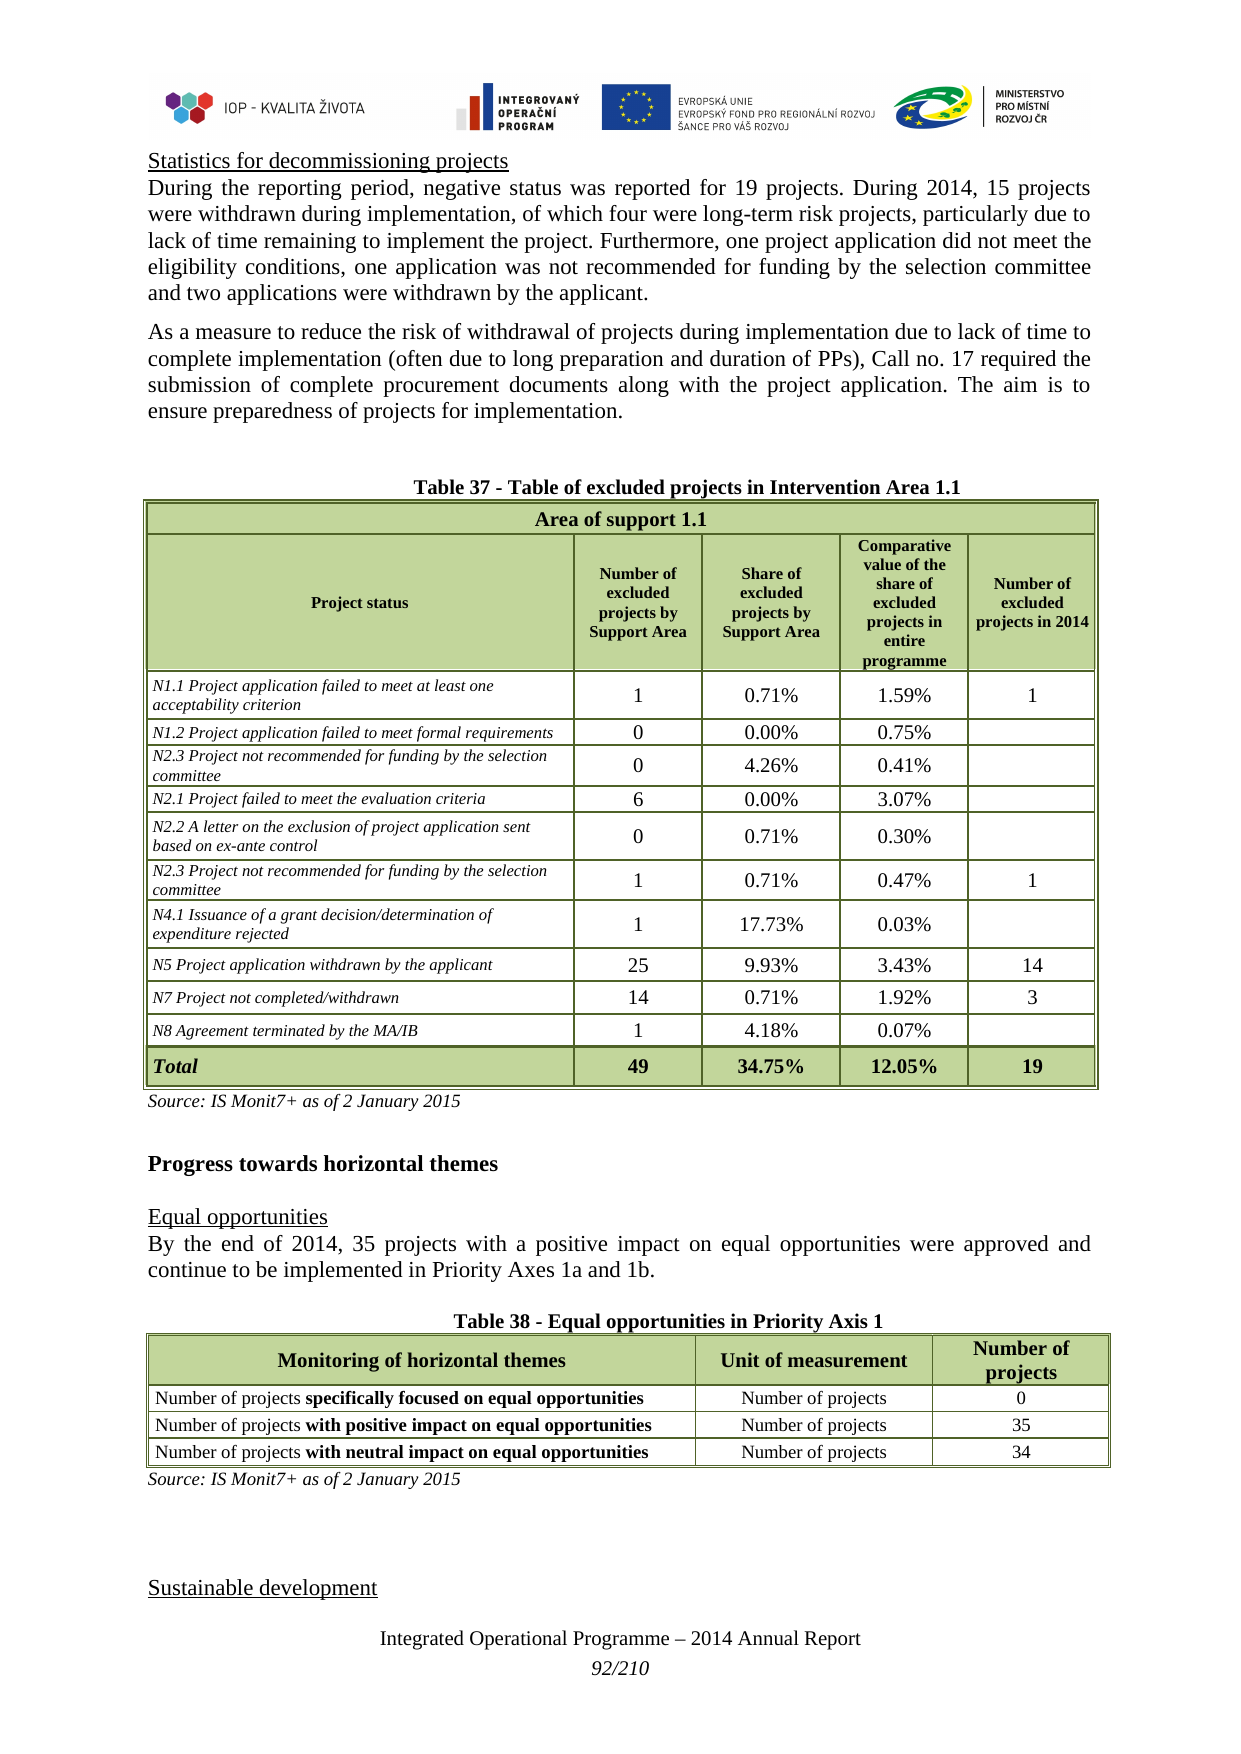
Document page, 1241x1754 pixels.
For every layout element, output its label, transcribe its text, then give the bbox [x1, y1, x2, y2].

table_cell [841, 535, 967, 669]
picture [149, 73, 1092, 140]
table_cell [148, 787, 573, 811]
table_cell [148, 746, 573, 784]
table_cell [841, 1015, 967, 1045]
text Source: IS Monit7+ as of 2 January 2015 [148, 1468, 1093, 1490]
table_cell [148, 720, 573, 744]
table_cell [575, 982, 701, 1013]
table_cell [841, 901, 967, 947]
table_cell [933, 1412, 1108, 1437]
text Statistics for decommissioning projects [148, 148, 1093, 174]
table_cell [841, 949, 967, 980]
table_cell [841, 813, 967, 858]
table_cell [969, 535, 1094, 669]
text Equal opportunities [148, 1203, 1093, 1229]
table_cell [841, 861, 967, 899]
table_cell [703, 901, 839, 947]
text Source: IS Monit7+ as of 2 January 2015 [148, 1090, 1093, 1112]
text Sustainable development [148, 1574, 1093, 1601]
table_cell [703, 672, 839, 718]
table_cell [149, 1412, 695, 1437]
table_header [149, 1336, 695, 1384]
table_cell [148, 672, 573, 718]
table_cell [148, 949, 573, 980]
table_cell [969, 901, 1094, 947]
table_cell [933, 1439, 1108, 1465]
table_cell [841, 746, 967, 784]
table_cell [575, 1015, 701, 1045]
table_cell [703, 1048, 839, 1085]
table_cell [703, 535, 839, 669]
text By the end of 2014, 35 projects with a positive impact on equal opportunities were approved and continue to be implemented in Priority Axes 1a and 1b. [148, 1229, 1093, 1282]
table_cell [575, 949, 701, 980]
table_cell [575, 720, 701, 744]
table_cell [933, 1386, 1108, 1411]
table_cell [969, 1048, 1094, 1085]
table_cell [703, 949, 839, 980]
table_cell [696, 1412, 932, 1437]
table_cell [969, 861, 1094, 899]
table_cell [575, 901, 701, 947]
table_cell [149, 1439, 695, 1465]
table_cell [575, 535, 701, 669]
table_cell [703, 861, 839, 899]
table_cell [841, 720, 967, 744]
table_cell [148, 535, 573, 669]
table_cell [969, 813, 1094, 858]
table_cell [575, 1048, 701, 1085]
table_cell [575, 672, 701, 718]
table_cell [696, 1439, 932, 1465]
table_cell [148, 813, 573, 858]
text As a measure to reduce the risk of withdrawal of projects during implementation due to lack of time to complete implementation (often due to long preparation and duration of PPs), Call no. 17 required the submission of complete procurement documents along with the project application. The aim is to ensure preparedness of projects for implementation. [148, 318, 1093, 424]
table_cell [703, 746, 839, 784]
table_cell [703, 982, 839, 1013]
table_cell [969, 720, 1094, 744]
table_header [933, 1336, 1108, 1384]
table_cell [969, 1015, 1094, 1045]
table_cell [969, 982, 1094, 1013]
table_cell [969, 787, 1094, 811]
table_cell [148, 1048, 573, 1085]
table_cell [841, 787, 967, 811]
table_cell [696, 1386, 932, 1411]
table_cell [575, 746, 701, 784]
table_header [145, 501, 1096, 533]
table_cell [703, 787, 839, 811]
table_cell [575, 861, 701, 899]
list Table 37 - Table of excluded projects in Intervention Area 1.1 [282, 475, 1093, 499]
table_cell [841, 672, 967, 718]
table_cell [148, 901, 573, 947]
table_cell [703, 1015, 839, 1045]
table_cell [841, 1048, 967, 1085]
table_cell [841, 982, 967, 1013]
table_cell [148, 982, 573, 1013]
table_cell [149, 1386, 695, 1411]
list Table 38 - Equal opportunities in Priority Axis 1 [244, 1309, 1093, 1333]
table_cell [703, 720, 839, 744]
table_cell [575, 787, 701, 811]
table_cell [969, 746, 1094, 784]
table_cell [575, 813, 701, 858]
text Progress towards horizontal themes [148, 1151, 1093, 1177]
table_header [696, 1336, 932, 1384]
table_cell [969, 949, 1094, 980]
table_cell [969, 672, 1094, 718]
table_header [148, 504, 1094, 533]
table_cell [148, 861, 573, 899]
text During the reporting period, negative status was reported for 19 projects. During 2014, 15 projects were withdrawn during implementation, of which four were long-term risk projects, particularly due to lack of time remaining to implement the project. Furthermore, one project application did not meet the eligibility conditions, one application was not recommended for funding by the selection committee and two applications were withdrawn by the applicant. [148, 174, 1093, 306]
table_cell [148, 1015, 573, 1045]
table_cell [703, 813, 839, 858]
